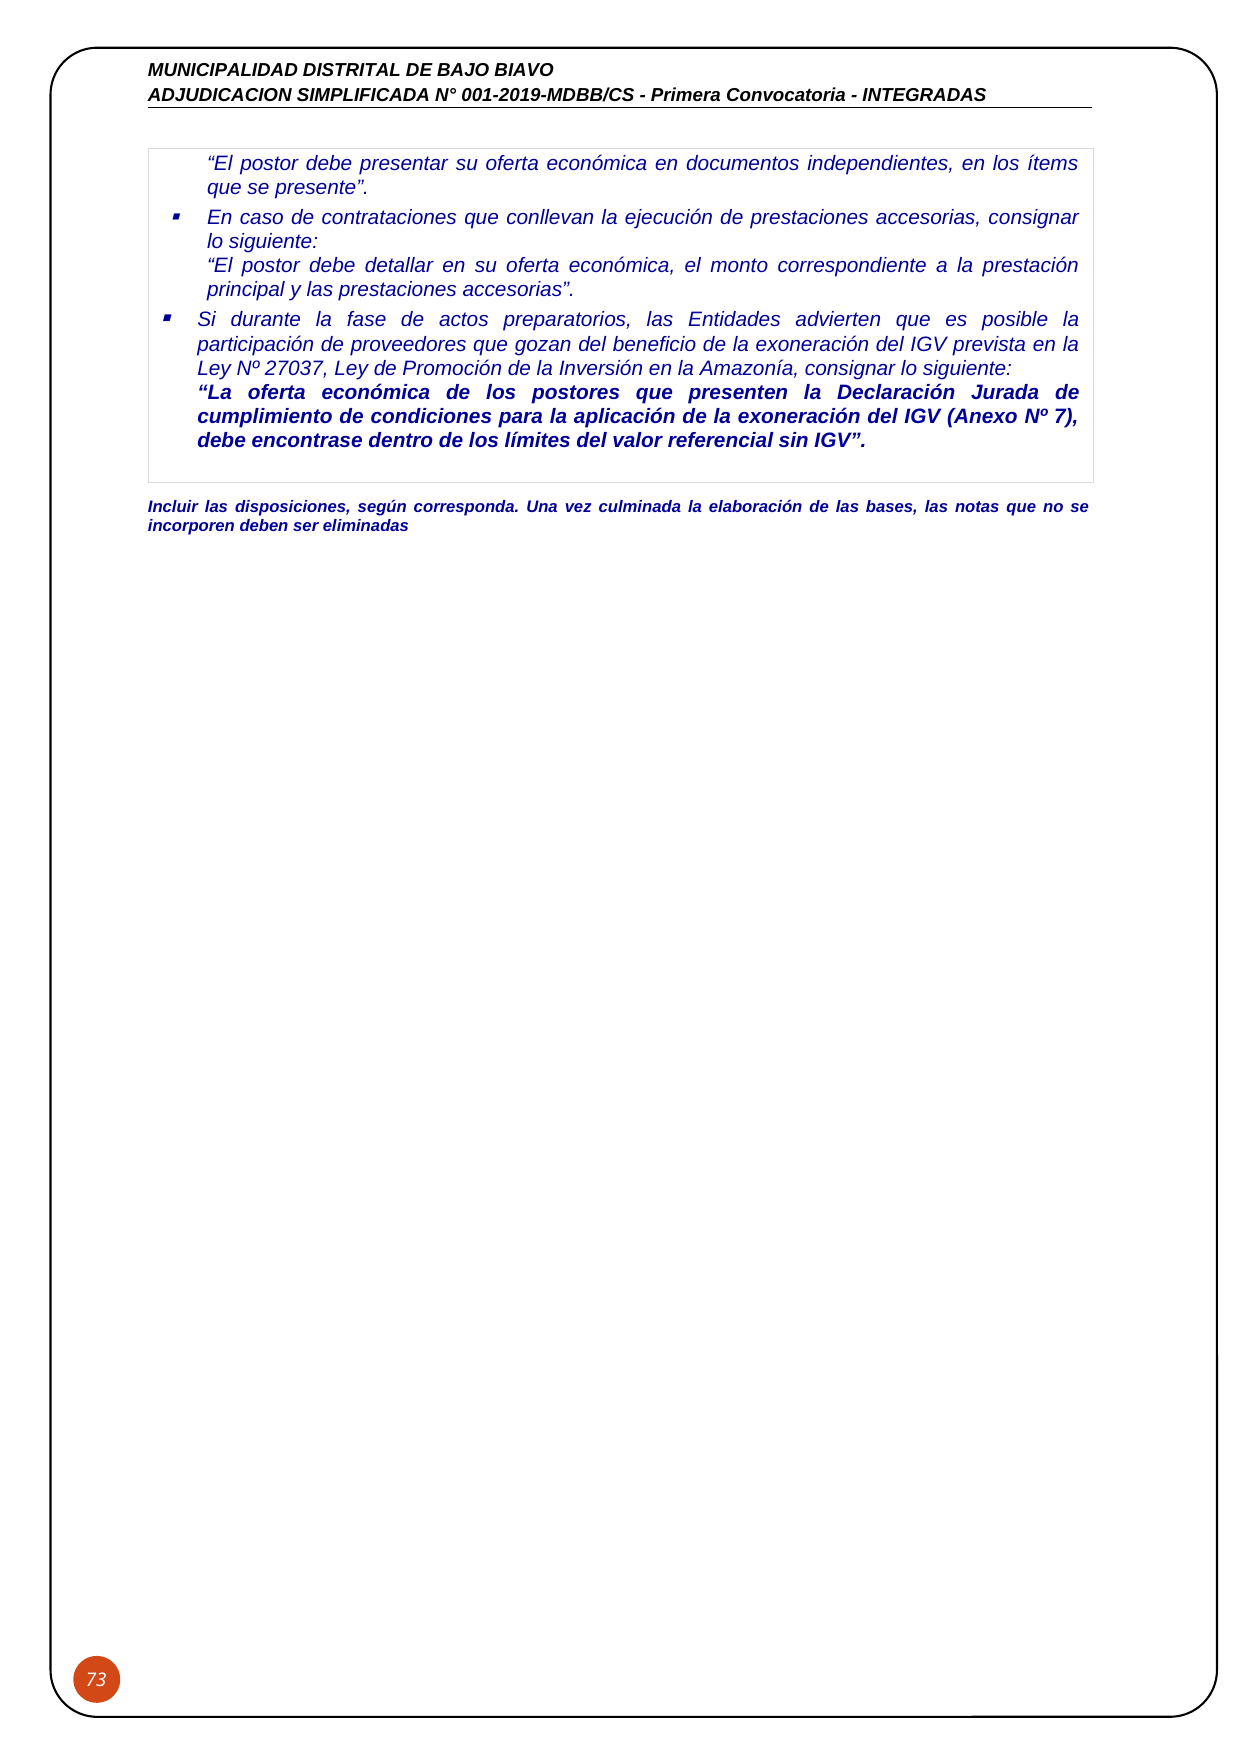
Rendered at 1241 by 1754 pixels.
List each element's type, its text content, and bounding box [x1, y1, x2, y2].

text Incluir las disposiciones, según corresponda. Una vez culminada la elaboración de las bases, las notas que no se incorporen deben ser eliminadas [148, 497, 1092, 535]
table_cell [149, 149, 1093, 482]
